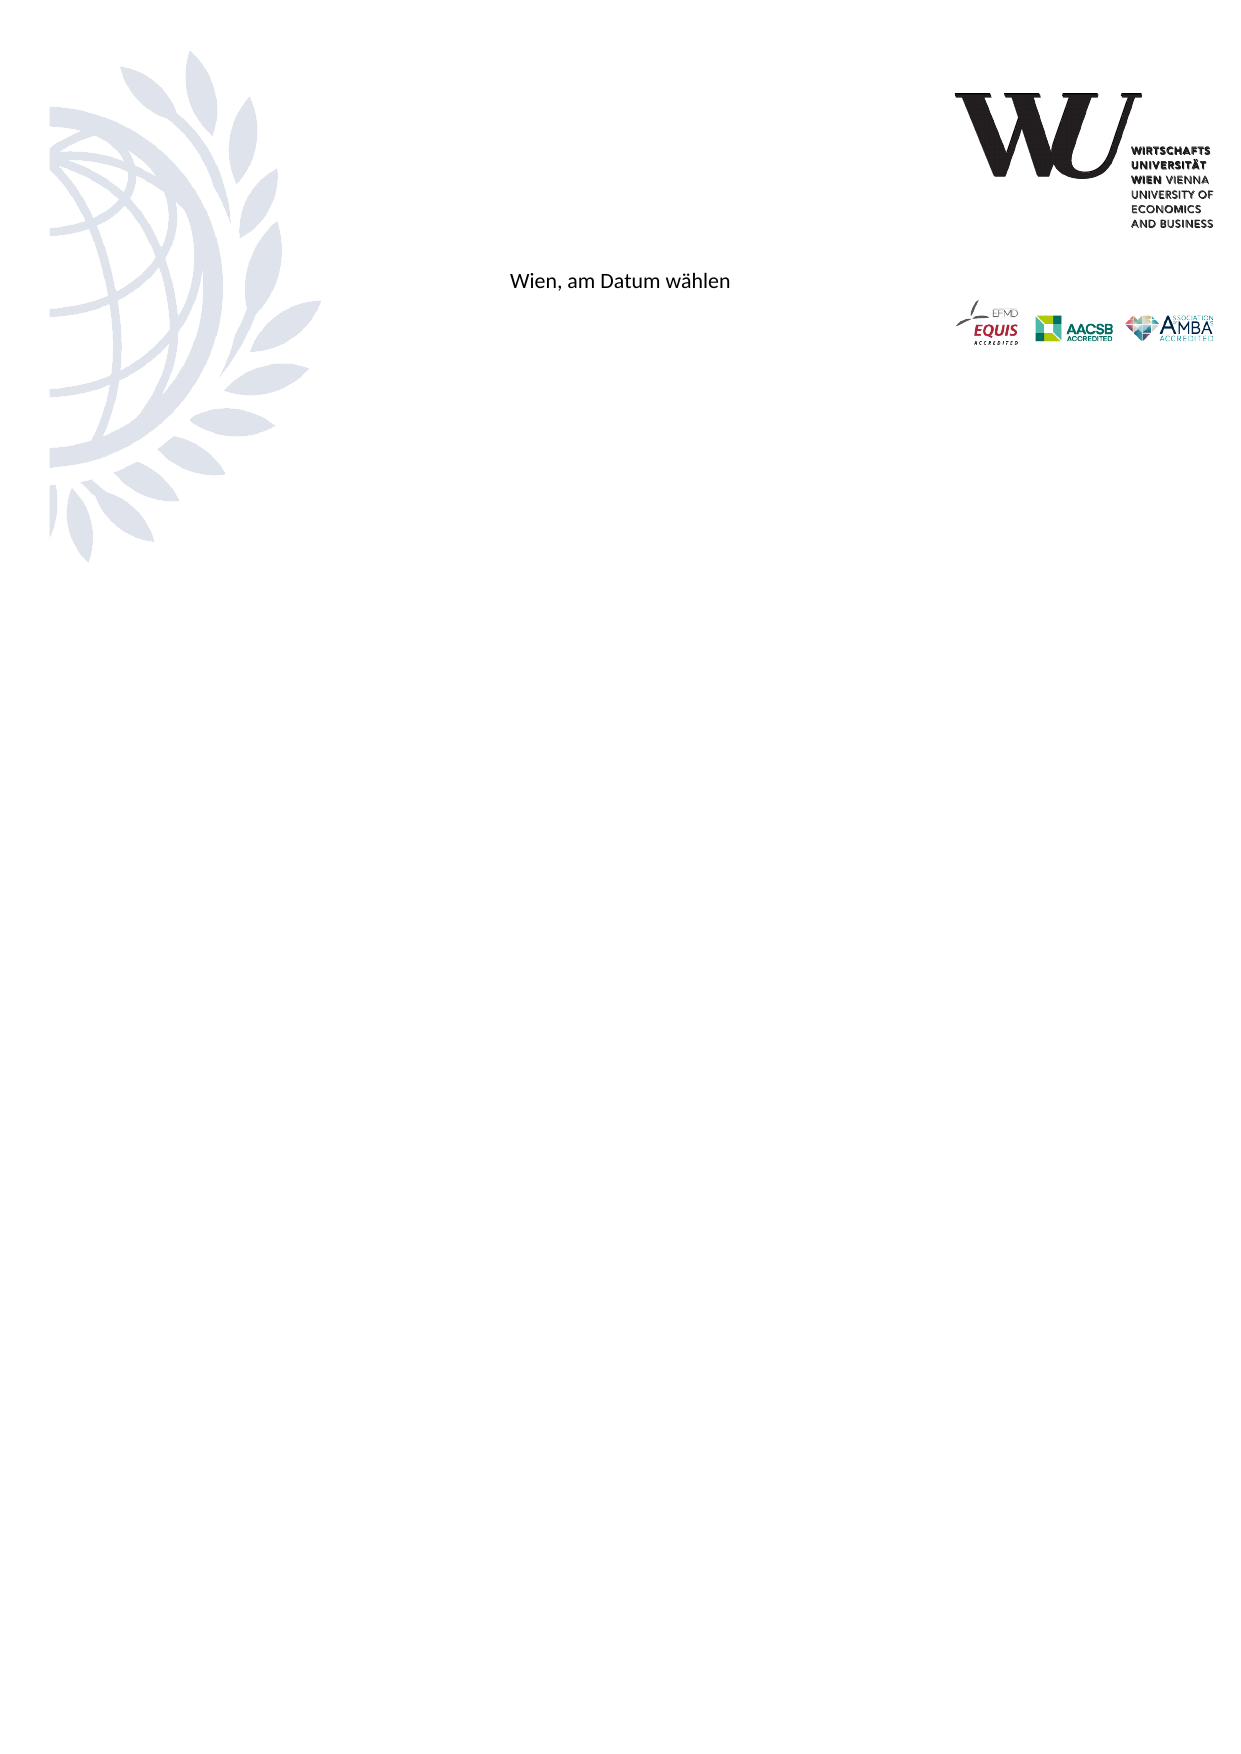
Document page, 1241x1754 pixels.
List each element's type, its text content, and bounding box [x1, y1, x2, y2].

picture [954, 93, 1214, 346]
text Wien, am [148, 267, 1093, 294]
picture [49, 43, 339, 571]
